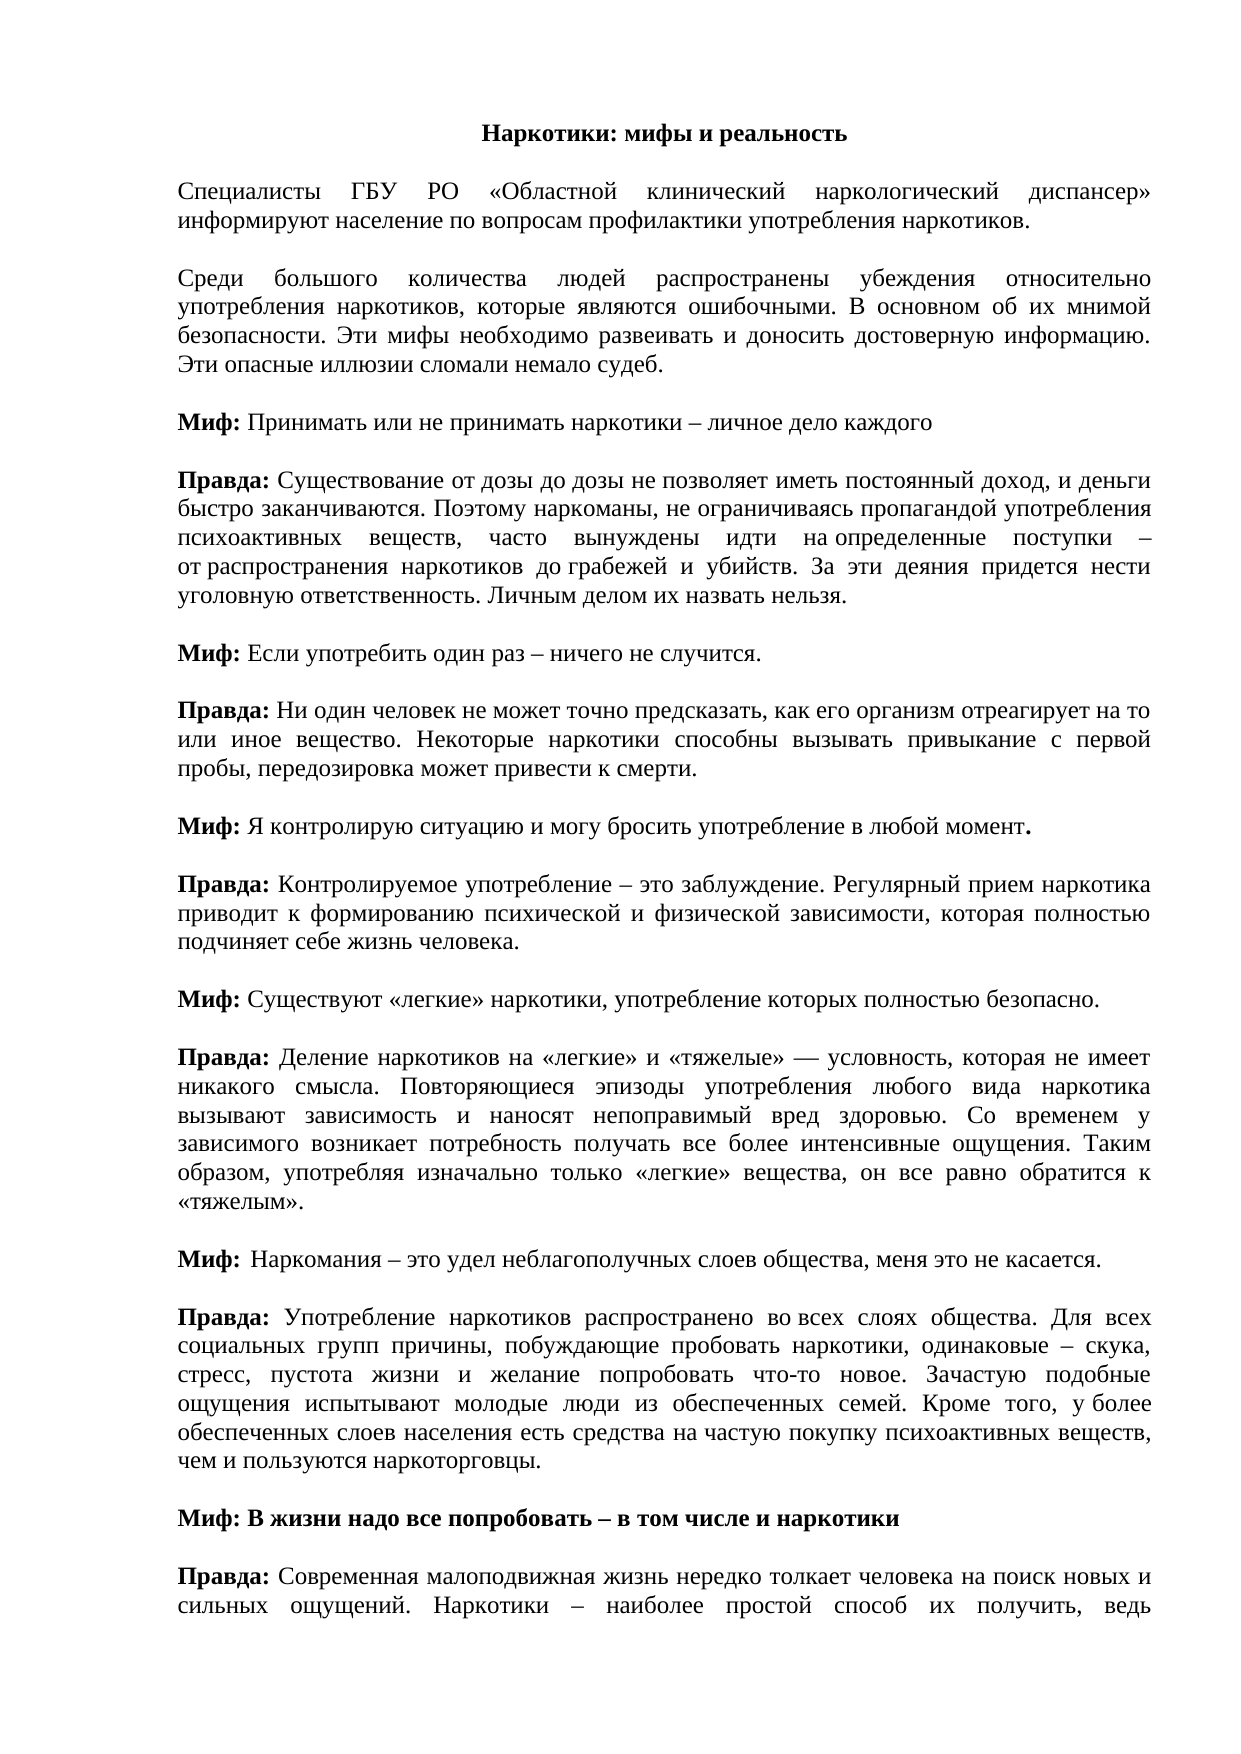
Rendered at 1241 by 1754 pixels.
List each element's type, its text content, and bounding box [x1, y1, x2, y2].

text Миф: В жизни надо все попробовать – в том числе и наркотики [177, 1503, 1152, 1532]
text Среди большого количества людей распространены убеждения относительно употребления наркотиков, которые являются ошибочными. В основном об их мнимой безопасности. Эти мифы необходимо развеивать и доносить достоверную информацию. Эти опасные иллюзии сломали немало судеб. [177, 263, 1152, 378]
text Миф: Наркомания – это удел неблагополучных слоев общества, меня это не касается. [177, 1244, 1152, 1273]
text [177, 1561, 1152, 1619]
text Правда: Ни один человек не может точно предсказать, как его организм отреагирует на то или иное вещество. Некоторые наркотики способны вызывать привыкание с первой пробы, передозировка может привести к смерти. [177, 696, 1152, 782]
text Миф: Принимать или не принимать наркотики – личное дело каждого [177, 407, 1152, 436]
text Специалисты ГБУ РО «Областной клинический наркологический диспансер» информируют население по вопросам профилактики употребления наркотиков. [177, 176, 1152, 233]
text Правда: Употребление наркотиков распространено во всех слоях общества. Для всех социальных групп причины, побуждающие пробовать наркотики, одинаковые – скука, стресс, пустота жизни и желание попробовать что-то новое. Зачастую подобные ощущения испытывают молодые люди из обеспеченных семей. Кроме того, у более обеспеченных слоев населения есть средства на частую покупку психоактивных веществ, чем и пользуются наркоторговцы. [177, 1302, 1152, 1474]
text Наркотики: мифы и реальность [177, 118, 1152, 147]
text Миф: Я контролирую ситуацию и могу бросить употребление в любой момент. [177, 811, 1152, 840]
text Правда: Деление наркотиков на «легкие» и «тяжелые» — условность, которая не имеет никакого смысла. Повторяющиеся эпизоды употребления любого вида наркотика вызывают зависимость и наносят непоправимый вред здоровью. Со временем у зависимого возникает потребность получать все более интенсивные ощущения. Таким образом, употребляя изначально только «легкие» вещества, он все равно обратится к «тяжелым». [177, 1042, 1152, 1215]
text Правда: Контролируемое употребление – это заблуждение. Регулярный прием наркотика приводит к формированию психической и физической зависимости, которая полностью подчиняет себе жизнь человека. [177, 869, 1152, 955]
text Миф: Существуют «легкие» наркотики, употребление которых полностью безопасно. [177, 984, 1152, 1013]
text Миф: Если употребить один раз – ничего не случится. [177, 638, 1152, 666]
text Правда: Существование от дозы до дозы не позволяет иметь постоянный доход, и деньги быстро заканчиваются. Поэтому наркоманы, не ограничиваясь пропагандой употребления психоактивных веществ, часто вынуждены идти на определенные поступки – от распространения наркотиков до грабежей и убийств. За эти деяния придется нести уголовную ответственность. Личным делом их назвать нельзя. [177, 465, 1152, 608]
